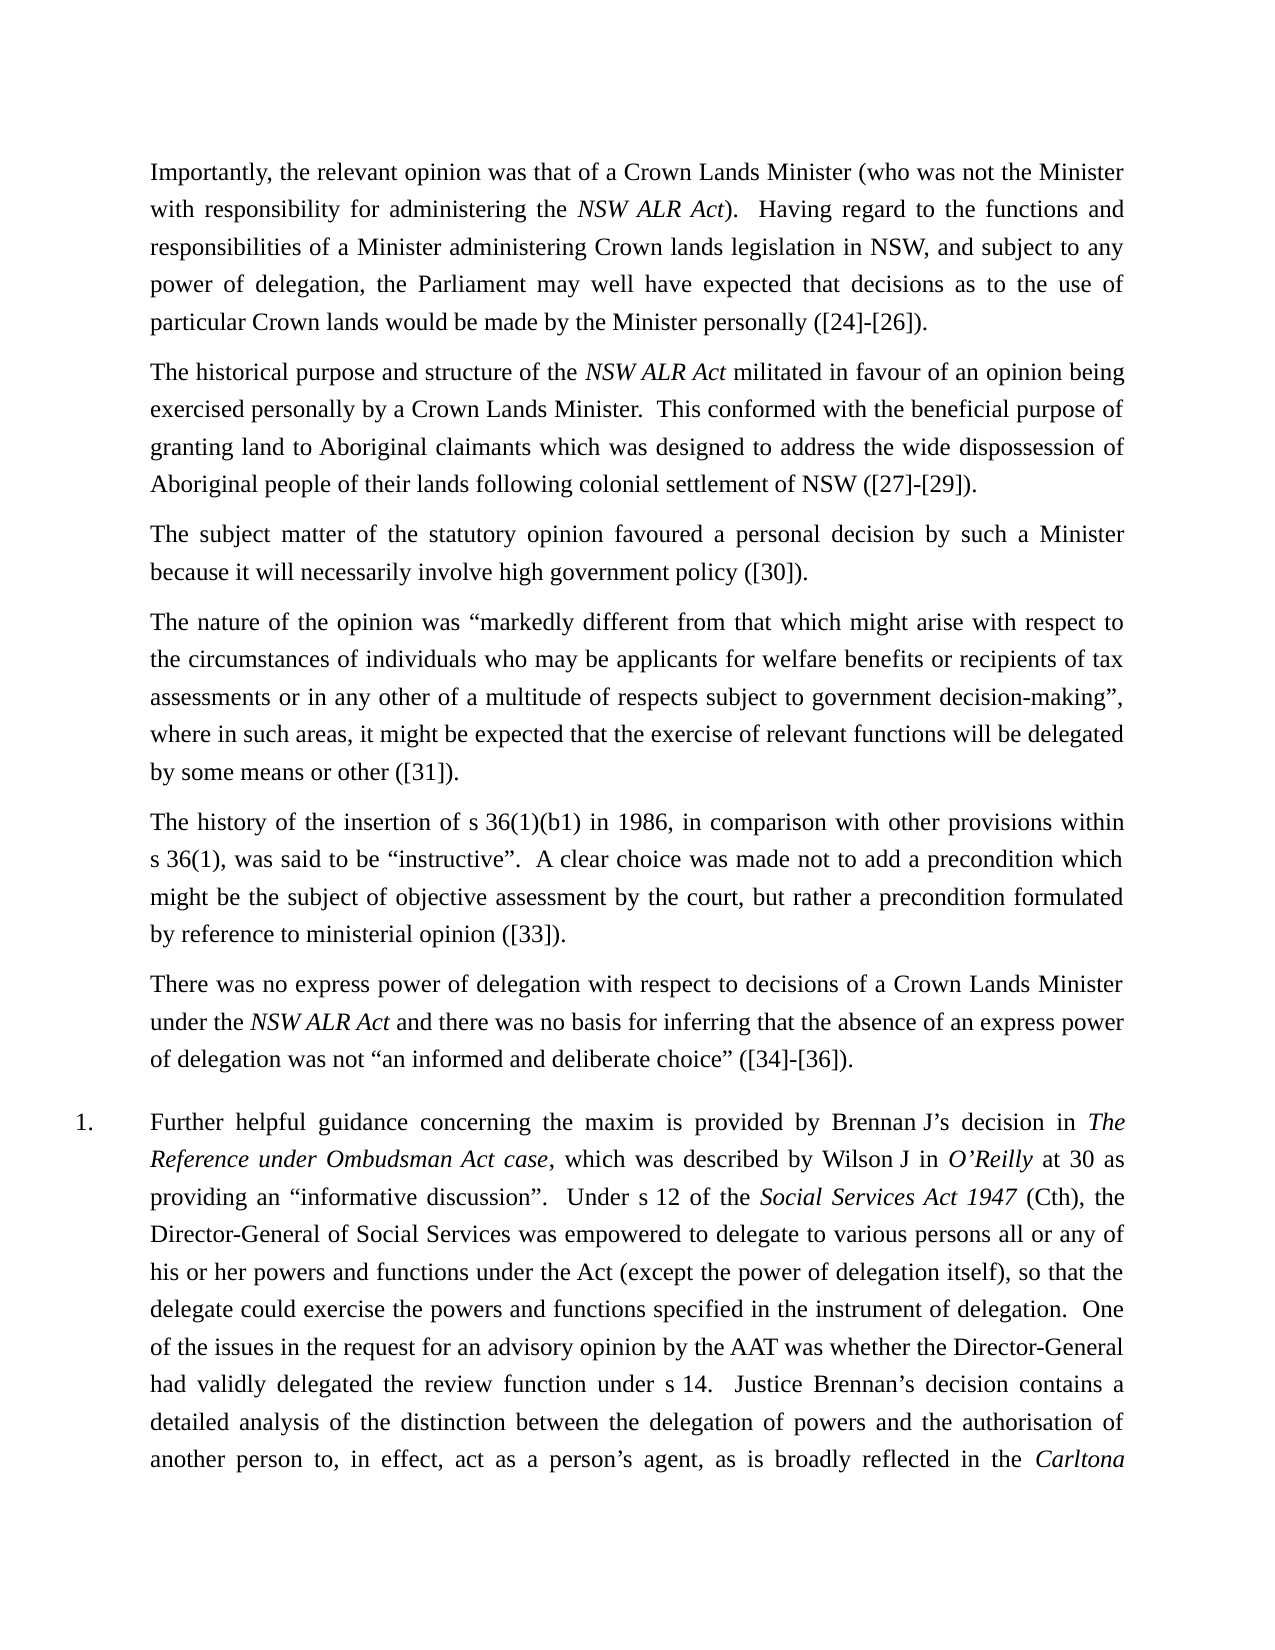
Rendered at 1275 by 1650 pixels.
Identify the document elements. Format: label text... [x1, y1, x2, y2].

text There was no express power of delegation with respect to decisions of a Crown Lands Minister under the NSW ALR Act and there was no basis for inferring that the absence of an express power of delegation was not “an informed and deliberate choice” ([34]-[36]). [150, 962, 1125, 1075]
text Importantly, the relevant opinion was that of a Crown Lands Minister (who was not the Minister with responsibility for administering the NSW ALR Act). Having regard to the functions and responsibilities of a Minister administering Crown lands legislation in NSW, and subject to any power of delegation, the Parliament may well have expected that decisions as to the use of particular Crown lands would be made by the Minister personally ([24]-[26]). [150, 150, 1125, 337]
text The subject matter of the statutory opinion favoured a personal decision by such a Minister because it will necessarily involve high government policy ([30]). [150, 512, 1125, 587]
text The historical purpose and structure of the NSW ALR Act militated in favour of an opinion being exercised personally by a Crown Lands Minister. This conformed with the beneficial purpose of granting land to Aboriginal claimants which was designed to address the wide dispossession of Aboriginal people of their lands following colonial settlement of NSW ([27]-[29]). [150, 350, 1125, 500]
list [75, 1100, 1125, 1475]
text The nature of the opinion was “markedly different from that which might arise with respect to the circumstances of individuals who may be applicants for welfare benefits or recipients of tax assessments or in any other of a multitude of respects subject to government decision-making”, where in such areas, it might be expected that the exercise of relevant functions will be delegated by some means or other ([31]). [150, 600, 1125, 787]
text The history of the insertion of s 36(1)(b1) in 1986, in comparison with other provisions within s 36(1), was said to be “instructive”. A clear choice was made not to add a precondition which might be the subject of objective assessment by the court, but rather a precondition formulated by reference to ministerial opinion ([33]). [150, 800, 1125, 950]
